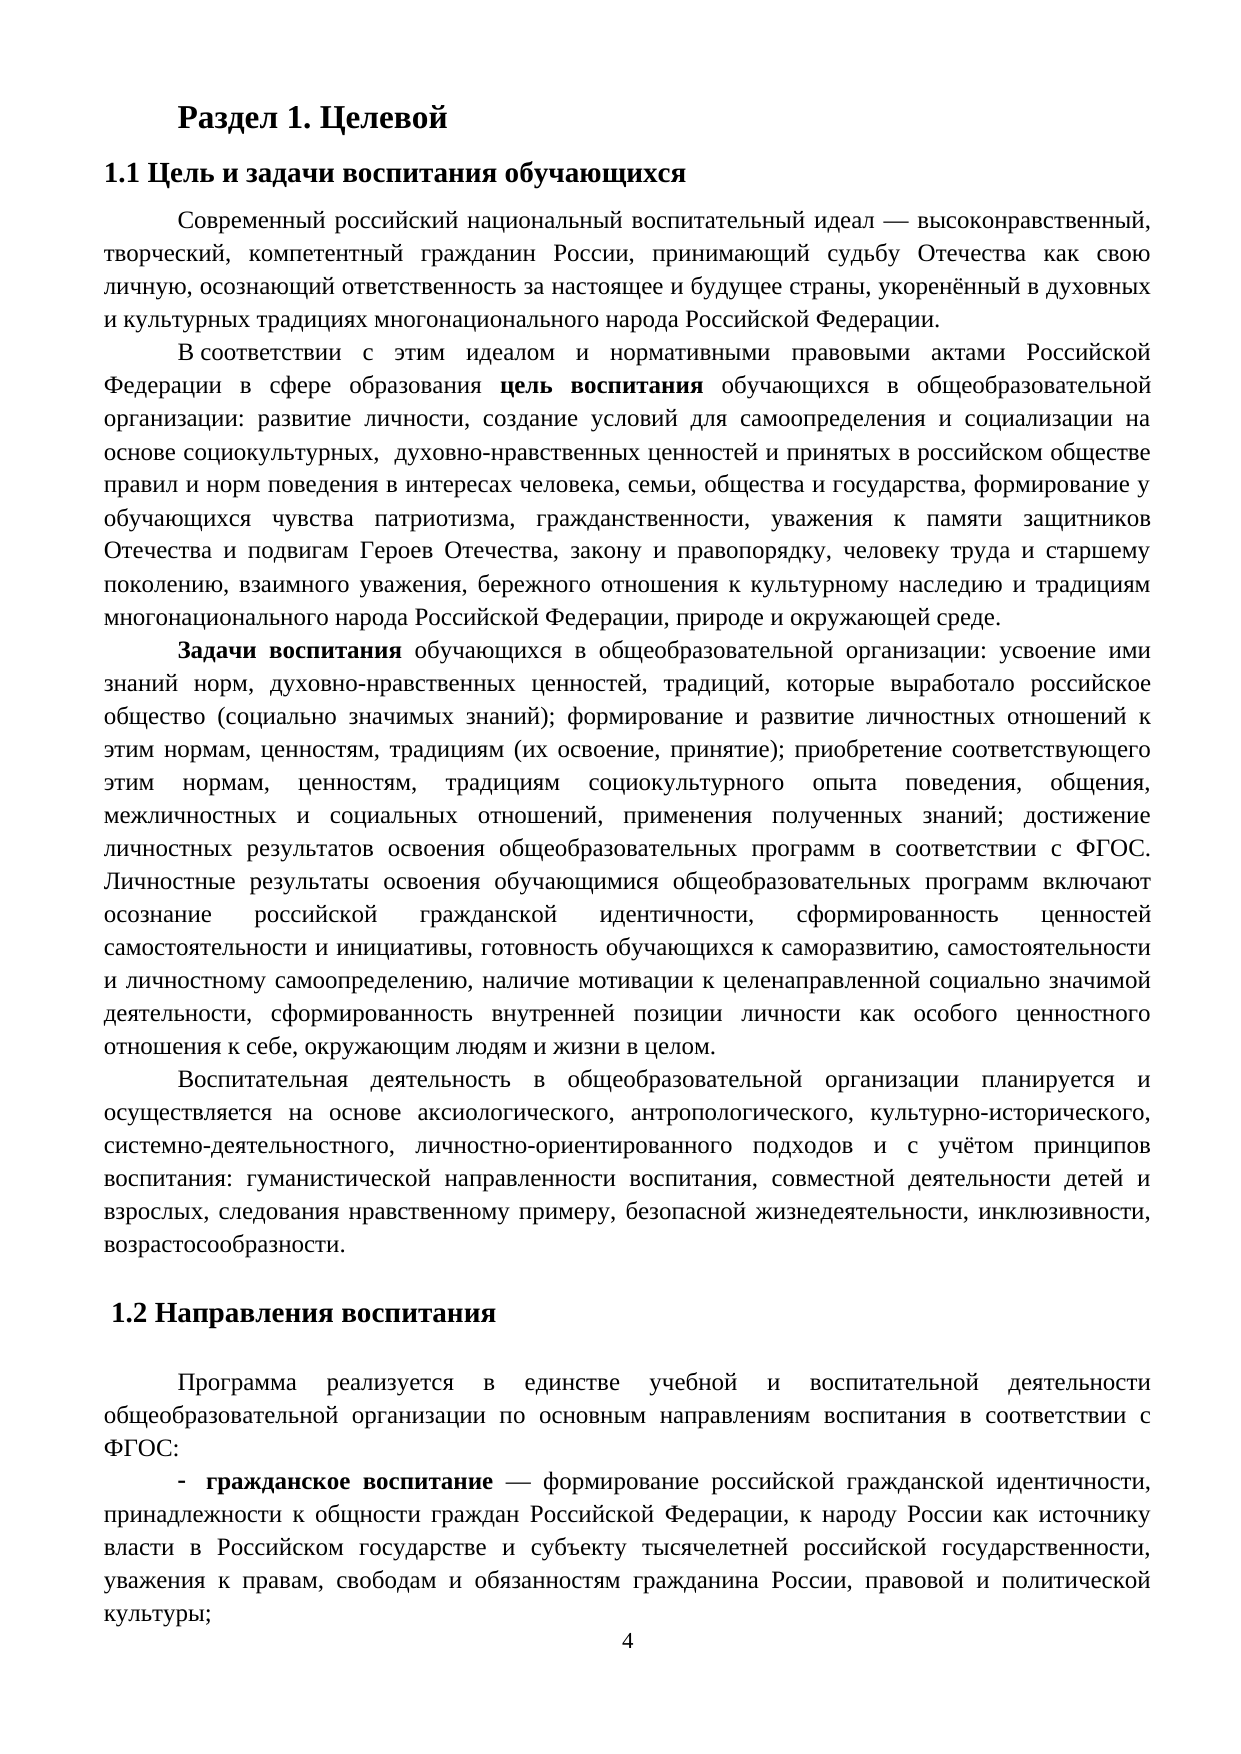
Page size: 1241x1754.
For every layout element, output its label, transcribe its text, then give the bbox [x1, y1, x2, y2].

text Современный российский национальный воспитательный идеал — высоконравственный, творческий, компетентный гражданин России, принимающий судьбу Отечества как свою личную, осознающий ответственность за настоящее и будущее страны, укоренённый в духовных и культурных традициях многонационального народа Российской Федерации. [103, 205, 1152, 333]
text В соответствии с этим идеалом и нормативными правовыми актами Российской Федерации в сфере образования цель воспитания обучающихся в общеобразовательной организации: развитие личности, создание условий для самоопределения и социализации на основе социокультурных, духовно-нравственных ценностей и принятых в российском обществе правил и норм поведения в интересах человека, семьи, общества и государства, формирование у обучающихся чувства патриотизма, гражданственности, уважения к памяти защитников Отечества и подвигам Героев Отечества, закону и правопорядку, человеку труда и старшему поколению, взаимного уважения, бережного отношения к культурному наследию и традициям многонационального народа Российской Федерации, природе и окружающей среде. [103, 337, 1152, 630]
text Задачи воспитания обучающихся в общеобразовательной организации: усвоение ими знаний норм, духовно-нравственных ценностей, традиций, которые выработало российское общество (социально значимых знаний); формирование и развитие личностных отношений к этим нормам, ценностям, традициям (их освоение, принятие); приобретение соответствующего этим нормам, ценностям, традициям социокультурного опыта поведения, общения, межличностных и социальных отношений, применения полученных знаний; достижение личностных результатов освоения общеобразовательных программ в соответствии с ФГОС. Личностные результаты освоения обучающимися общеобразовательных программ включают осознание российской гражданской идентичности, сформированность ценностей самостоятельности и инициативы, готовность обучающихся к саморазвитию, самостоятельности и личностному самоопределению, наличие мотивации к целенаправленной социально значимой деятельности, сформированность внутренней позиции личности как особого ценностного отношения к себе, окружающим людям и жизни в целом. [103, 635, 1152, 1060]
subtitle 1.1 Цель и задачи воспитания обучающихся [103, 155, 1152, 189]
text Воспитательная деятельность в общеобразовательной организации планируется и осуществляется на основе аксиологического, антропологического, культурно-исторического, системно-деятельностного, личностно-ориентированного подходов и с учётом принципов воспитания: гуманистической направленности воспитания, совместной деятельности детей и взрослых, следования нравственному примеру, безопасной жизнедеятельности, инклюзивности, возрастосообразности. [103, 1064, 1152, 1258]
text 1.2 Направления воспитания [103, 1295, 1152, 1329]
text Программа реализуется в единстве учебной и воспитательной деятельности общеобразовательной организации по основным направлениям воспитания в соответствии с ФГОС: [103, 1367, 1152, 1461]
list гражданское воспитание — формирование российской гражданской идентичности, принадлежности к общности граждан Российской Федерации, к народу России как источнику власти в Российском государстве и субъекту тысячелетней российской государственности, уважения к правам, свободам и обязанностям гражданина России, правовой и политической культуры; [103, 1466, 1152, 1627]
subtitle Раздел 1. Целевой [103, 98, 1152, 136]
